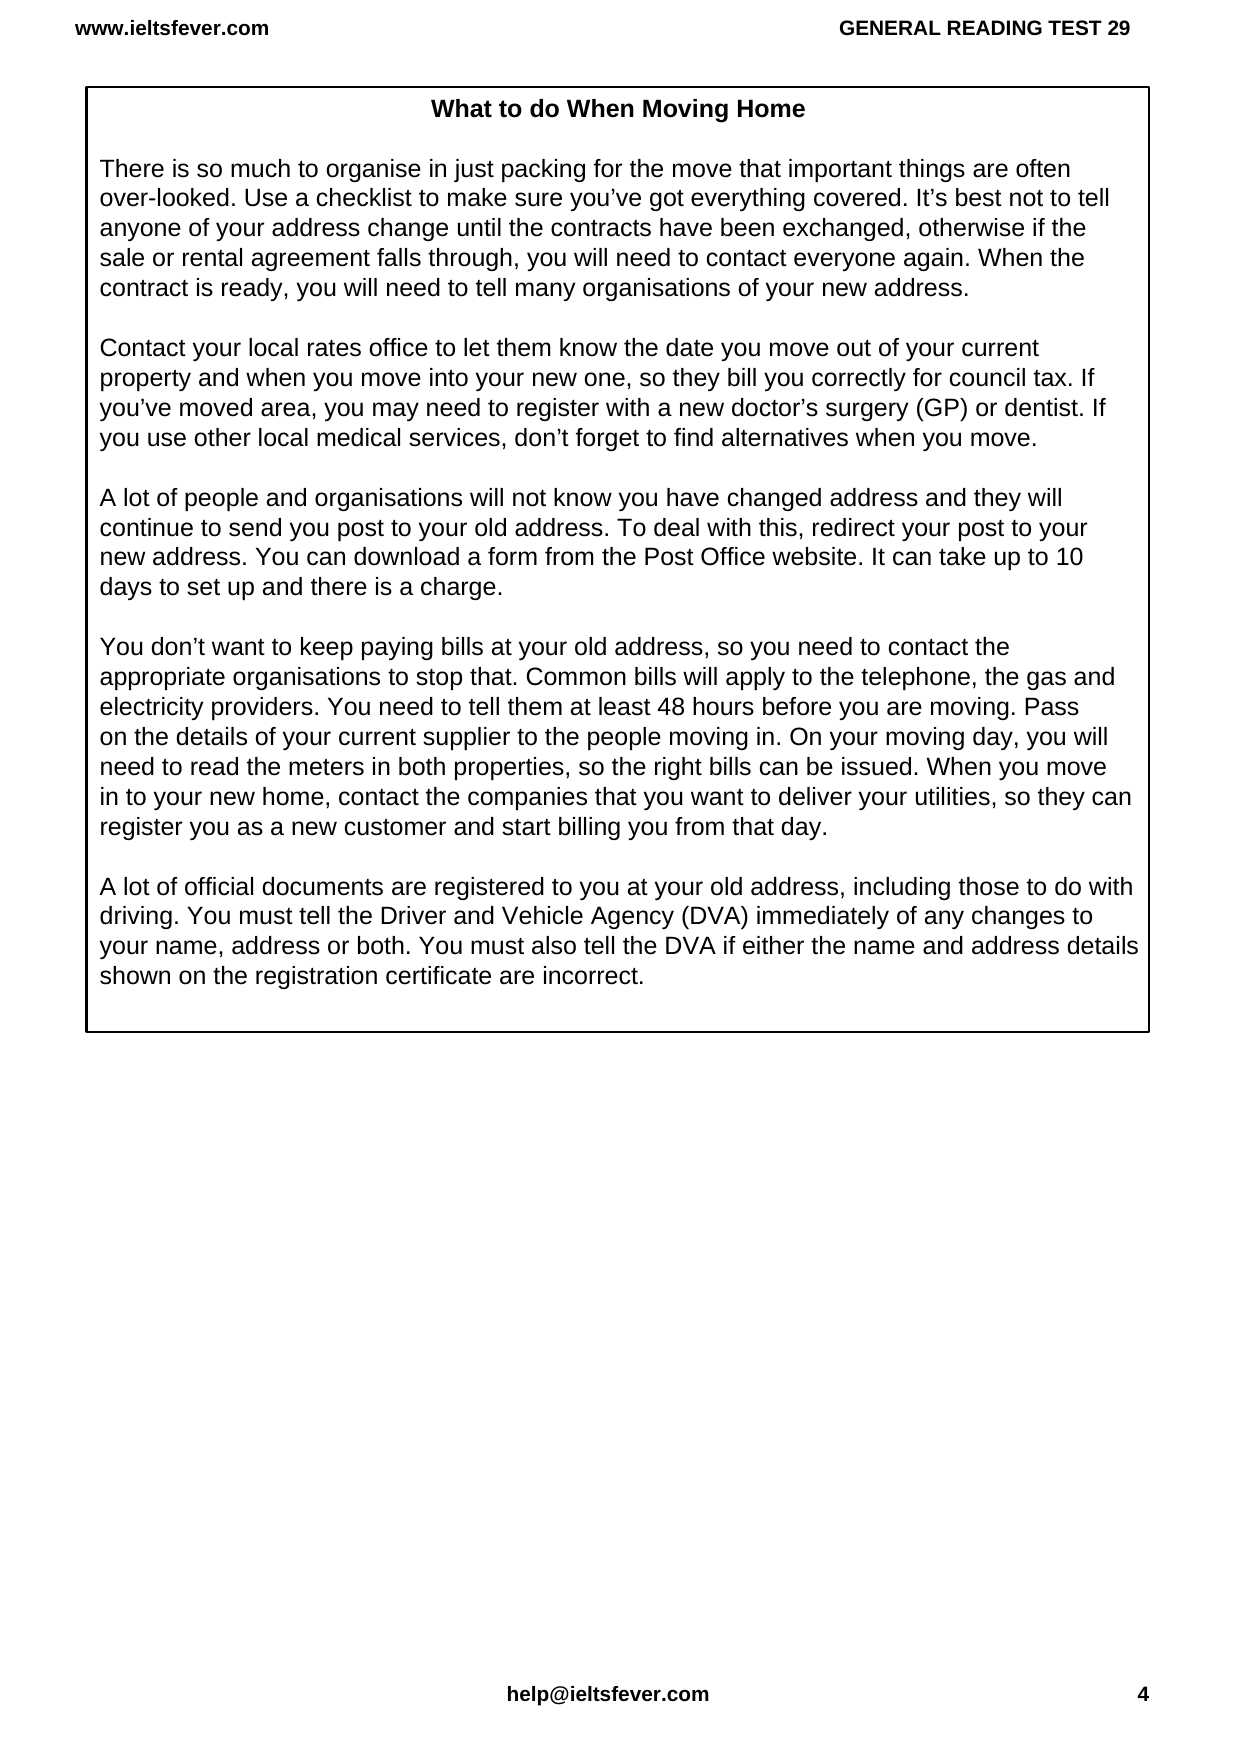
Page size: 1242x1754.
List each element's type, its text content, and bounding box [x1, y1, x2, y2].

text A lot of official documents are registered to you at your old address, including those to do with driving. You must tell the Driver and Vehicle Agency (DVA) immediately of any changes to [99, 871, 1139, 930]
text shown on the registration certificate are incorrect. [99, 961, 1179, 990]
text Contact your local rates office to let them know the date you move out of your current property and when you move into your new one, so they bill you correctly for council tax. If you’ve moved area, you may need to register with a new doctor’s surgery (GP) or dentist. If you use other local medical services, don’t forget to find alternatives when you move. [99, 333, 1113, 451]
text What to do When Moving Home [426, 93, 811, 122]
text on the details of your current supplier to the people moving in. On your moving day, you will need to read the meters in both properties, so the right bills can be issued. When you move [99, 722, 1114, 781]
text in to your new home, contact the companies that you want to deliver your utilities, so they can register you as a new customer and start billing you from that day. [99, 782, 1139, 840]
text There is so much to organise in just packing for the move that important things are often over-looked. Use a checklist to make sure you’ve got everything covered. It’s best not to tell anyone of your address change until the contracts have been exchanged, otherwise if the sale or rental agreement falls through, you will need to contact everyone again. When the contract is ready, you will need to tell many organisations of your new address. [99, 153, 1116, 302]
text A lot of people and organisations will not know you have changed address and they will continue to send you post to your old address. To deal with this, redirect your post to your new address. You can download a form from the Post Office website. It can take up to 10 days to set up and there is a charge. [99, 483, 1091, 601]
text You don’t want to keep paying bills at your old address, so you need to contact the appropriate organisations to stop that. Common bills will apply to the telephone, the gas and electricity providers. You need to tell them at least 48 hours before you are moving. Pass [99, 632, 1122, 721]
text your name, address or both. You must also tell the DVA if either the name and address details [99, 931, 1179, 960]
